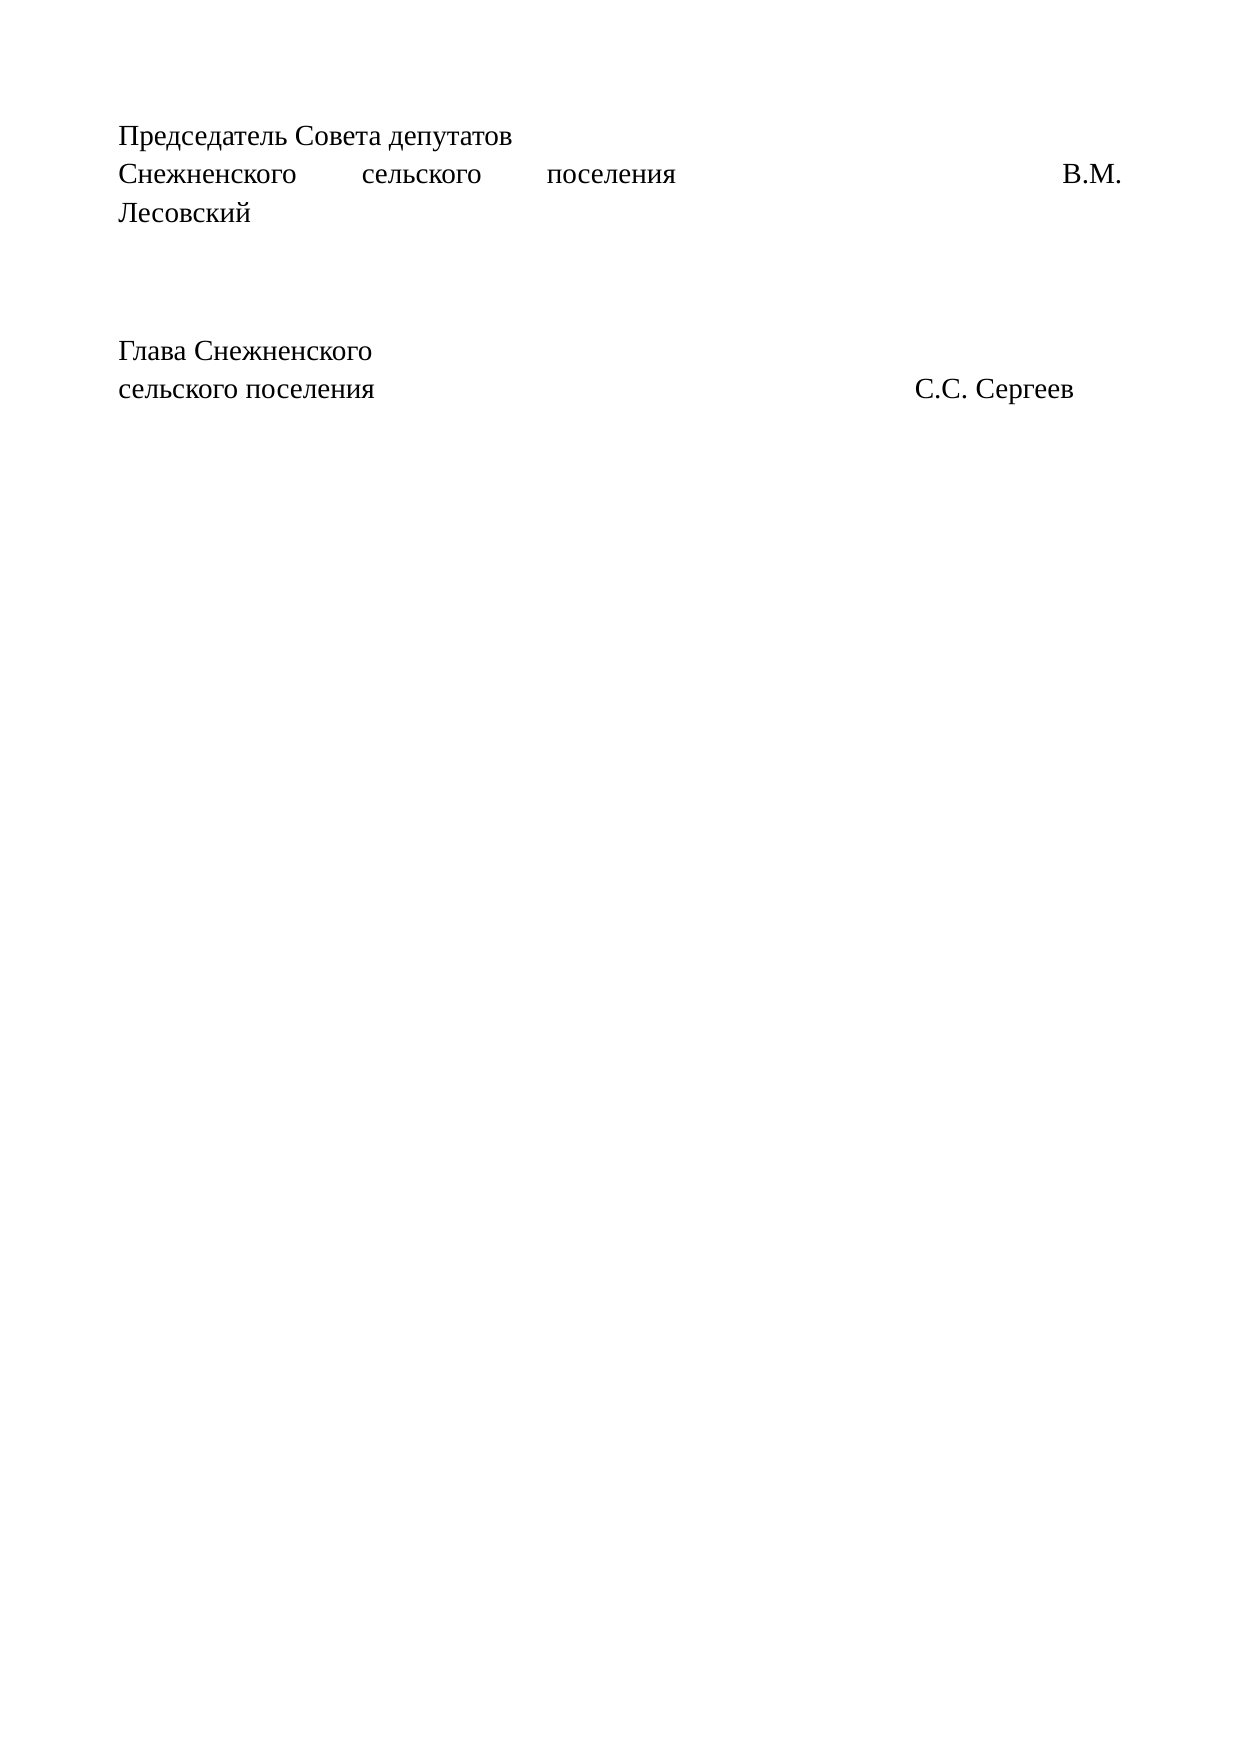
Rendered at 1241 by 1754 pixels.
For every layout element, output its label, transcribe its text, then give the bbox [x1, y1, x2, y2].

text Председатель Совета депутатов [118, 118, 1122, 152]
text сельского поселения С.С. Сергеев [118, 371, 1122, 405]
text Снежненского сельского поселения В.М. Лесовский [118, 157, 1122, 229]
text Глава Снежненского [118, 333, 1122, 366]
